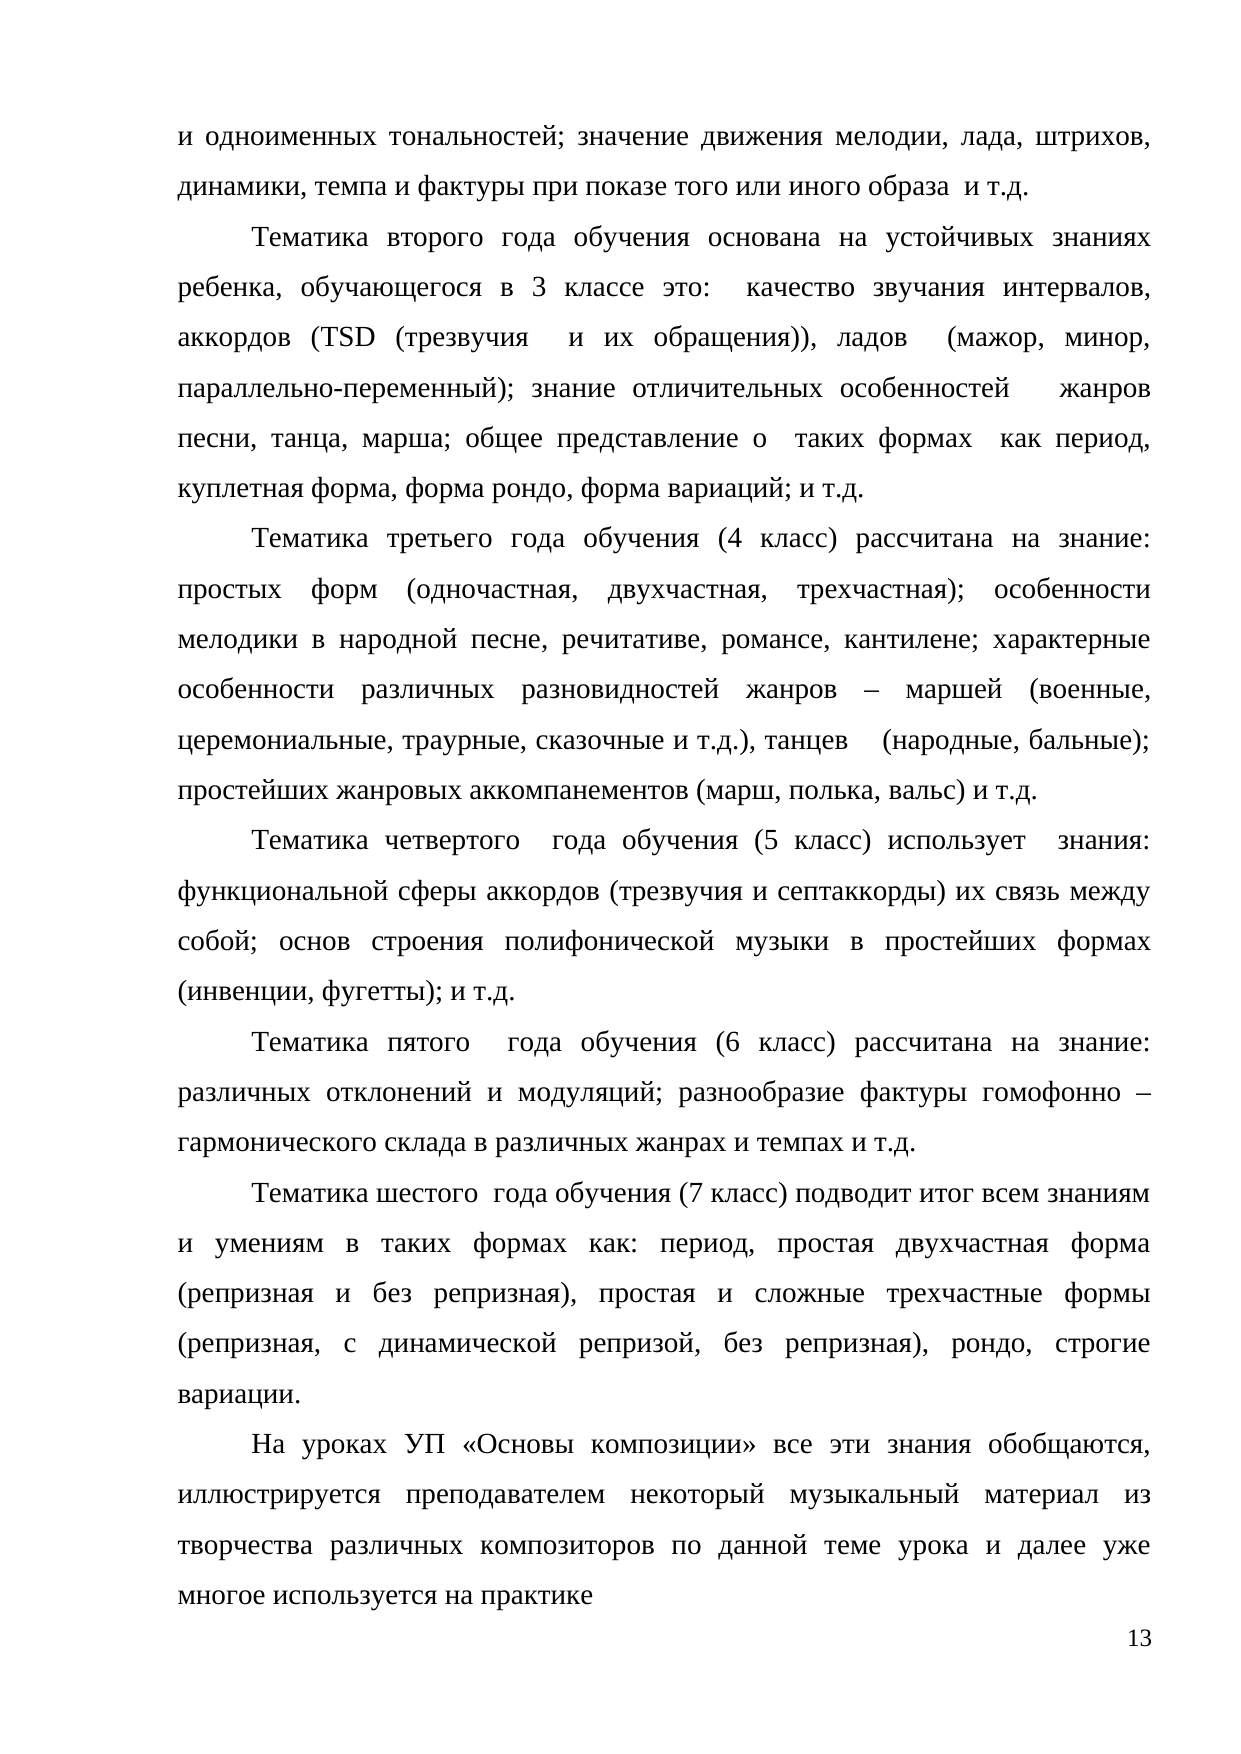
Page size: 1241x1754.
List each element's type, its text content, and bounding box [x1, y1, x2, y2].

text Тематика четвертого года обучения (5 класс) использует знания: функциональной сферы аккордов (трезвучия и септаккорды) их связь между собой; основ строения полифонической музыки в простейших формах (инвенции, фугетты); и т.д. [177, 822, 1152, 1007]
text Тематика второго года обучения основана на устойчивых знаниях ребенка, обучающегося в 3 классе это: качество звучания интервалов, аккордов (TSD (трезвучия и их обращения)), ладов (мажор, минор, параллельно-переменный); знание отличительных особенностей жанров песни, танца, марша; общее представление о таких формах как период, куплетная форма, форма рондо, форма вариаций; и т.д. [177, 219, 1152, 504]
text Тематика шестого года обучения (7 класс) подводит итог всем знаниям и умениям в таких формах как: период, простая двухчастная форма (репризная и без репризная), простая и сложные трехчастные формы (репризная, с динамической репризой, без репризная), рондо, строгие вариации. [177, 1175, 1152, 1409]
text Тематика третьего года обучения (4 класс) рассчитана на знание: простых форм (одночастная, двухчастная, трехчастная); особенности мелодики в народной песне, речитативе, романсе, кантилене; характерные особенности различных разновидностей жанров – маршей (военные, церемониальные, траурные, сказочные и т.д.), танцев (народные, бальные); простейших жанровых аккомпанементов (марш, полька, вальс) и т.д. [177, 521, 1152, 806]
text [177, 118, 1152, 202]
text На уроках УП «Основы композиции» все эти знания обобщаются, иллюстрируется преподавателем некоторый музыкальный материал из творчества различных композиторов по данной теме урока и далее уже многое используется на практике [177, 1426, 1152, 1611]
text Тематика пятого года обучения (6 класс) рассчитана на знание: различных отклонений и модуляций; разнообразие фактуры гомофонно – гармонического склада в различных жанрах и темпах и т.д. [177, 1024, 1152, 1158]
